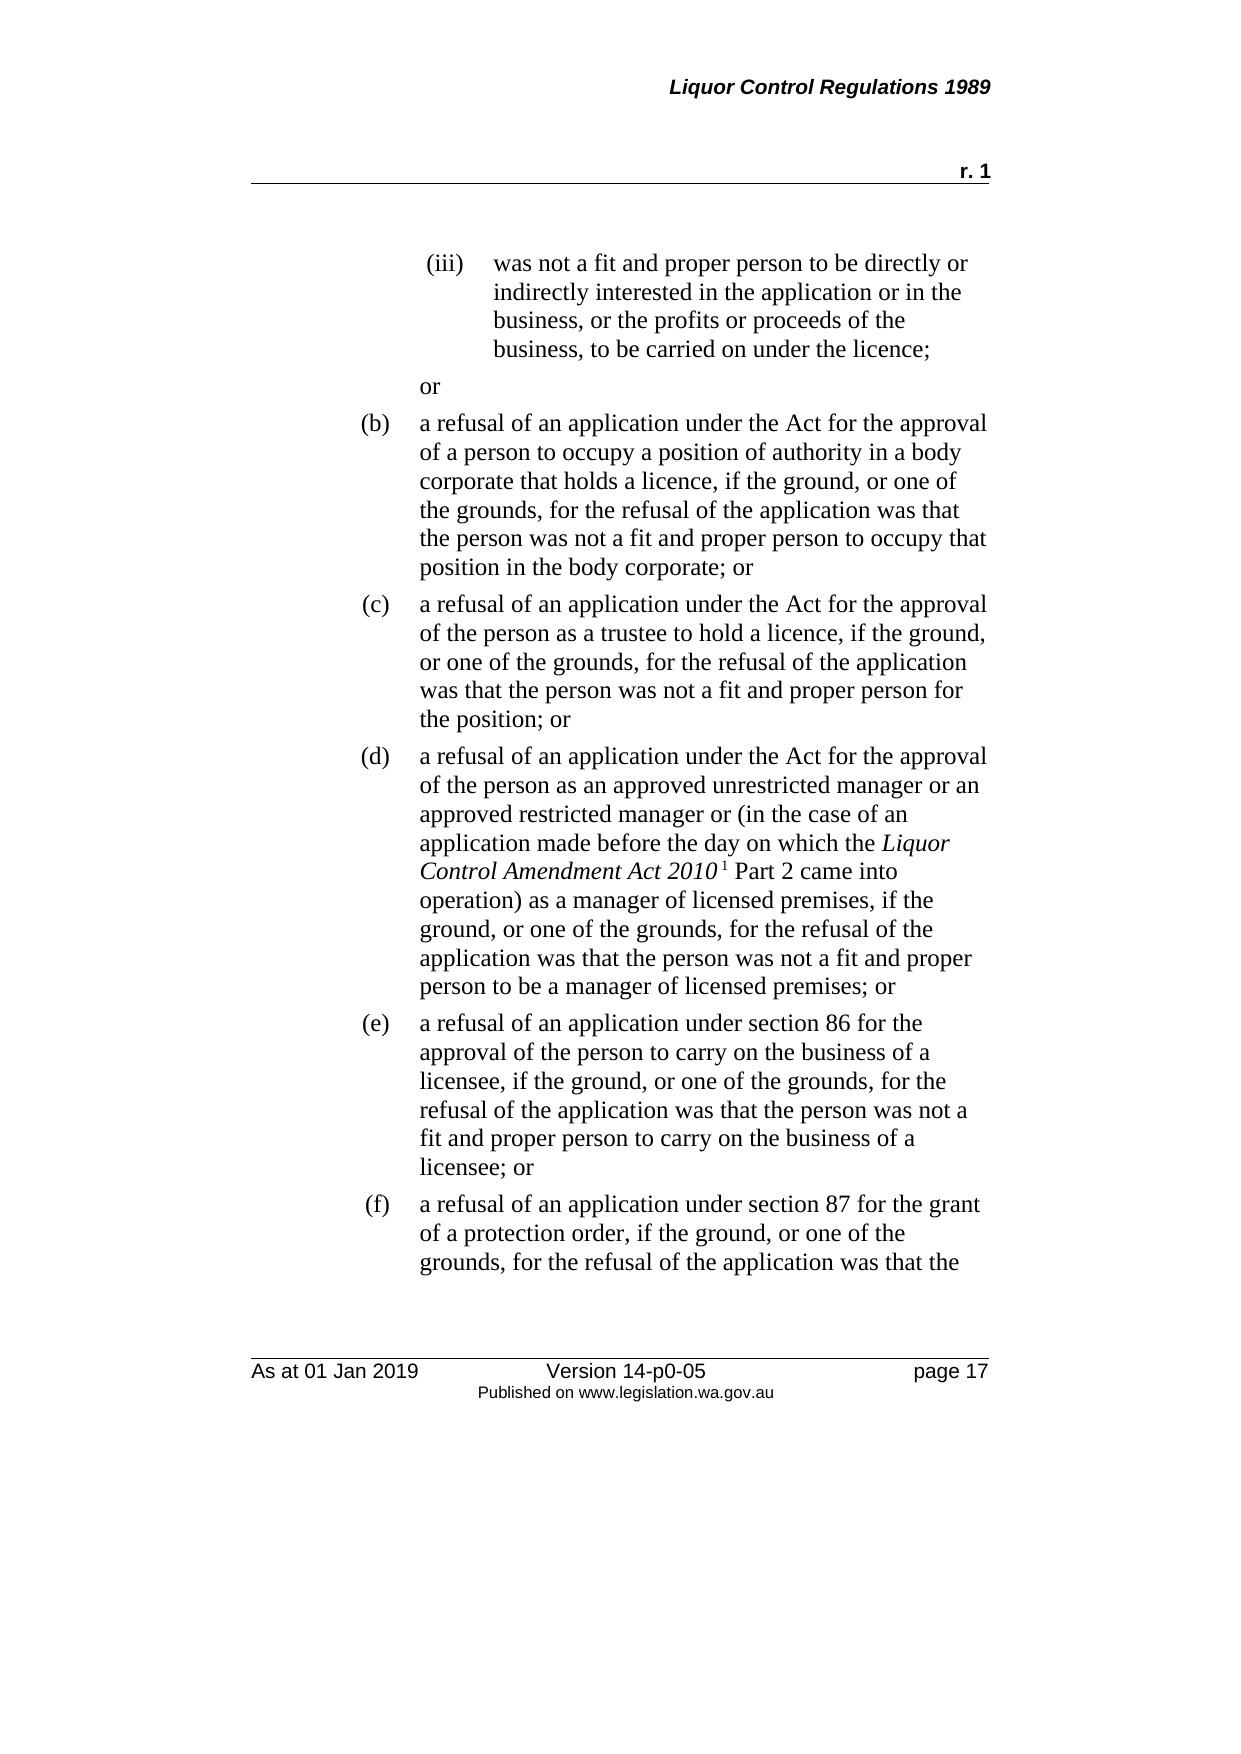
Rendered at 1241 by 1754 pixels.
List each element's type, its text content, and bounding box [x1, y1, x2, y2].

text (d) a refusal of an application under the Act for the approval of the person as an approved unrestricted manager or an approved restricted manager or (in the case of an application made before the day on which the Liquor Control Amendment Act 2010 1 Part 2 came into operation) as a manager of licensed premises, if the ground, or one of the grounds, for the refusal of the application was that the person was not a fit and proper person to be a manager of licensed premises; or [251, 741, 989, 1000]
text (c) a refusal of an application under the Act for the approval of the person as a trustee to hold a licence, if the ground, or one of the grounds, for the refusal of the application was that the person was not a fit and proper person for the position; or [251, 589, 989, 733]
text or [251, 371, 989, 400]
text (e) a refusal of an application under section 86 for the approval of the person to carry on the business of a licensee, if the ground, or one of the grounds, for the refusal of the application was that the person was not a fit and proper person to carry on the business of a licensee; or [251, 1008, 989, 1181]
text (b) a refusal of an application under the Act for the approval of a person to occupy a position of authority in a body corporate that holds a licence, if the ground, or one of the grounds, for the refusal of the application was that the person was not a fit and proper person to occupy that position in the body corporate; or [251, 408, 989, 581]
text (iii) was not a fit and proper person to be directly or indirectly interested in the application or in the business, or the profits or proceeds of the business, to be carried on under the licence; [251, 248, 989, 363]
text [251, 1189, 989, 1276]
